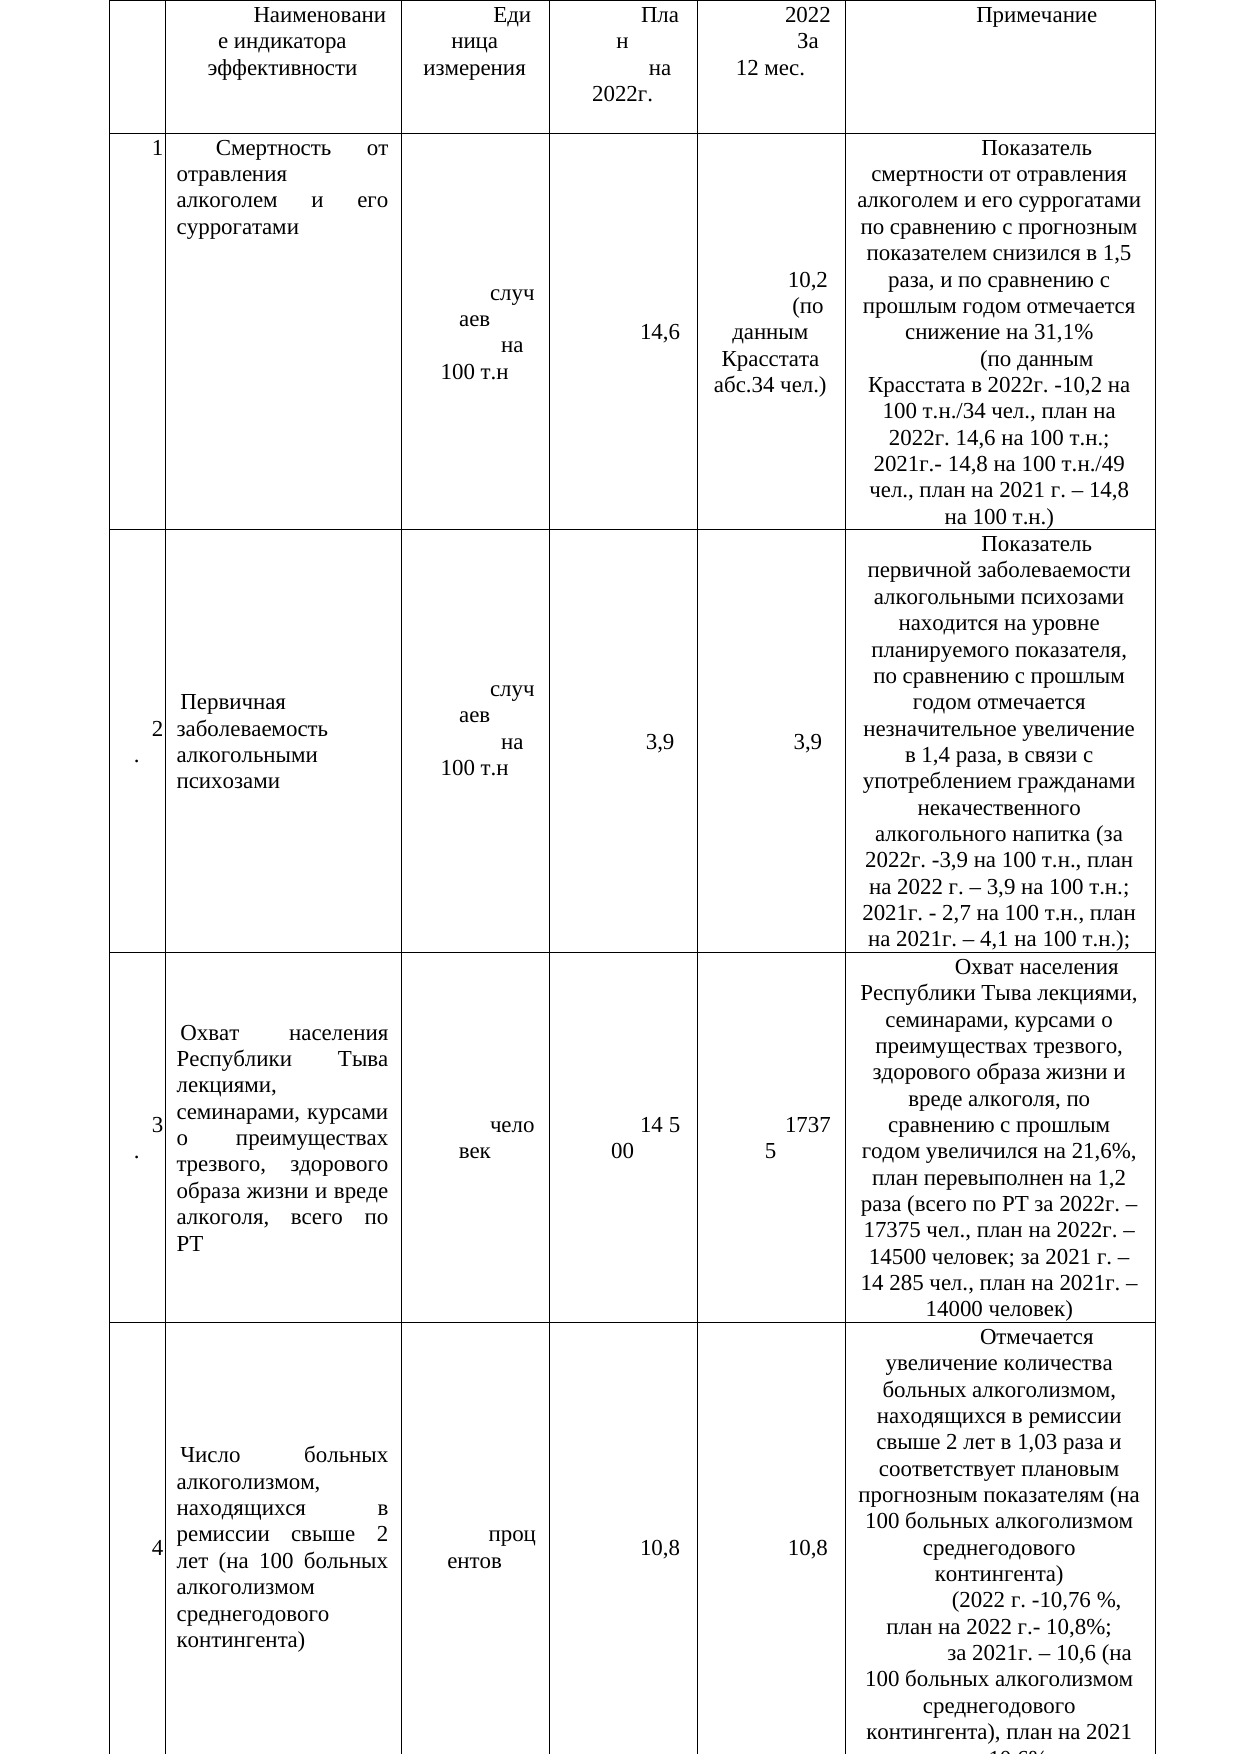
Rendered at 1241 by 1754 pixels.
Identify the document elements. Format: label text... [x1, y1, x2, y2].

table_cell 4 [110, 1323, 165, 1754]
table_cell Отмечается увеличение количества больных алкоголизмом, находящихся в ремиссии свыше 2 лет в 1,03 раза и соответствует плановым прогнозным показателям (на 100 больных алкоголизмом среднегодового контингента) (2022 г. -10,76 %, план на 2022 г.- 10,8%; за 2021г. – 10,6 (на 100 больных алкоголизмом среднегодового контингента), план на 2021 г. – 10,6% [846, 1323, 1155, 1754]
table_cell 10,8 [698, 1323, 845, 1754]
table_cell 17375 [698, 953, 845, 1322]
table_cell 14,6 [550, 134, 697, 529]
table_cell Смертность от отравления алкоголем и его суррогатами [166, 134, 401, 529]
table_cell случаев на 100 т.н [402, 134, 549, 529]
table_header План на 2022г. [550, 1, 697, 133]
table_header 2022 За 12 мес. [698, 1, 845, 133]
table_cell Охват населения Республики Тыва лекциями, семинарами, курсами о преимуществах трезвого, здорового образа жизни и вреде алкоголя, всего по РТ [166, 953, 401, 1322]
table_cell человек [402, 953, 549, 1322]
table_cell Показатель смертности от отравления алкоголем и его суррогатами по сравнению с прогнозным показателем снизился в 1,5 раза, и по сравнению с прошлым годом отмечается снижение на 31,1% (по данным Красстата в 2022г. -10,2 на 100 т.н./34 чел., план на 2022г. 14,6 на 100 т.н.; 2021г.- 14,8 на 100 т.н./49 чел., план на 2021 г. – 14,8 на 100 т.н.) [846, 134, 1155, 529]
table_cell процентов [402, 1323, 549, 1754]
table_header [110, 1, 165, 133]
table_cell Охват населения Республики Тыва лекциями, семинарами, курсами о преимуществах трезвого, здорового образа жизни и вреде алкоголя, по сравнению с прошлым годом увеличился на 21,6%, план перевыполнен на 1,2 раза (всего по РТ за 2022г. – 17375 чел., план на 2022г. – 14500 человек; за 2021 г. – 14 285 чел., план на 2021г. – 14000 человек) [846, 953, 1155, 1322]
table_header Примечание [846, 1, 1155, 133]
table_header Единица измерения [402, 1, 549, 133]
table_cell 2. [110, 530, 165, 952]
table_cell 3. [110, 953, 165, 1322]
table_cell 3,9 [550, 530, 697, 952]
table_header Наименование индикатора эффективности [166, 1, 401, 133]
table_cell 10,2 (по данным Красстата абс.34 чел.) [698, 134, 845, 529]
table_cell Показатель первичной заболеваемости алкогольными психозами находится на уровне планируемого показателя, по сравнению с прошлым годом отмечается незначительное увеличение в 1,4 раза, в связи с употреблением гражданами некачественного алкогольного напитка (за 2022г. -3,9 на 100 т.н., план на 2022 г. – 3,9 на 100 т.н.; 2021г. - 2,7 на 100 т.н., план на 2021г. – 4,1 на 100 т.н.); [846, 530, 1155, 952]
table_cell Число больных алкоголизмом, находящихся в ремиссии свыше 2 лет (на 100 больных алкоголизмом среднегодового контингента) [166, 1323, 401, 1754]
table_cell 14 500 [550, 953, 697, 1322]
table_cell 10,8 [550, 1323, 697, 1754]
table_cell Первичная заболеваемость алкогольными психозами [166, 530, 401, 952]
table_cell 1 [110, 134, 165, 529]
table_cell случаев на 100 т.н [402, 530, 549, 952]
table_cell 3,9 [698, 530, 845, 952]
